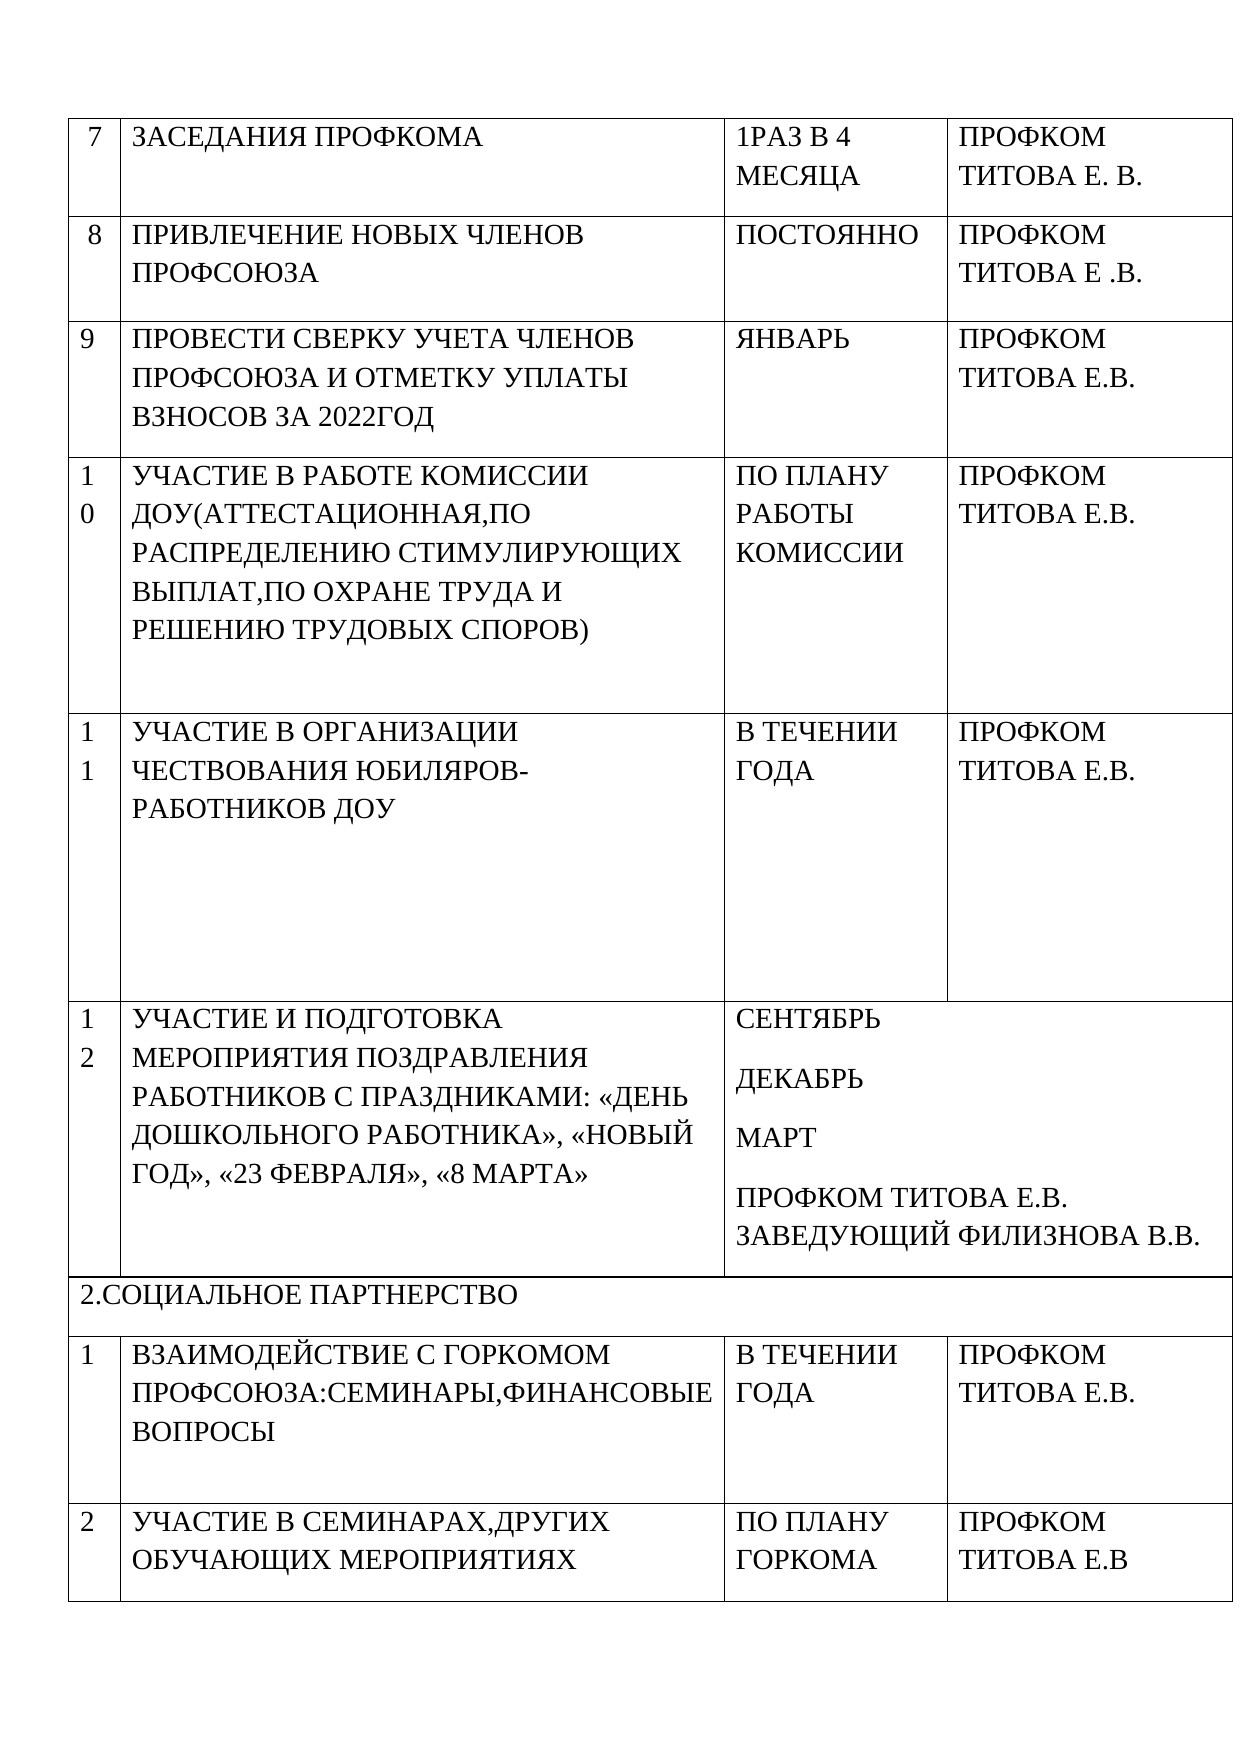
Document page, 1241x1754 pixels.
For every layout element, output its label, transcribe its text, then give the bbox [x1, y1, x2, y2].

table_cell 11 [69, 714, 120, 1001]
table_cell УЧАСТИЕ В РАБОТЕ КОМИССИИ ДОУ(АТТЕСТАЦИОННАЯ,ПО РАСПРЕДЕЛЕНИЮ СТИМУЛИРУЮЩИХ ВЫПЛАТ,ПО ОХРАНЕ ТРУДА И РЕШЕНИЮ ТРУДОВЫХ СПОРОВ) [121, 458, 724, 713]
table_cell ПРОФКОМ ТИТОВА Е.В. [948, 714, 1232, 1001]
table_cell 2.СОЦИАЛЬНОЕ ПАРТНЕРСТВО [69, 1278, 1232, 1336]
table_cell ЯНВАРЬ [725, 322, 947, 457]
table_cell ПОСТОЯННО [725, 217, 947, 321]
table_cell ПО ПЛАНУ РАБОТЫ КОМИССИИ [725, 458, 947, 713]
table_cell ВЗАИМОДЕЙСТВИЕ С ГОРКОМОМ ПРОФСОЮЗА:СЕМИНАРЫ,ФИНАНСОВЫЕ ВОПРОСЫ [121, 1337, 724, 1503]
table_cell 10 [69, 458, 120, 713]
table_cell ПРОФКОМ ТИТОВА Е. В. [948, 119, 1232, 216]
table_cell ПРОВЕСТИ СВЕРКУ УЧЕТА ЧЛЕНОВ ПРОФСОЮЗА И ОТМЕТКУ УПЛАТЫ ВЗНОСОВ ЗА 2022ГОД [121, 322, 724, 457]
table_cell 8 [69, 217, 120, 321]
table_cell 1РАЗ В 4 МЕСЯЦА [725, 119, 947, 216]
table_cell 12 [69, 1002, 120, 1276]
table_cell ПО ПЛАНУ ГОРКОМА [725, 1504, 947, 1601]
table_cell 9 [69, 322, 120, 457]
table_cell 7 [69, 119, 120, 216]
table_cell В ТЕЧЕНИИ ГОДА [725, 1337, 947, 1503]
table_cell В ТЕЧЕНИИ ГОДА [725, 714, 947, 1001]
table_cell УЧАСТИЕ И ПОДГОТОВКА МЕРОПРИЯТИЯ ПОЗДРАВЛЕНИЯ РАБОТНИКОВ С ПРАЗДНИКАМИ: «ДЕНЬ ДОШКОЛЬНОГО РАБОТНИКА», «НОВЫЙ ГОД», «23 ФЕВРАЛЯ», «8 МАРТА» [121, 1002, 724, 1276]
table_cell УЧАСТИЕ В СЕМИНАРАХ,ДРУГИХ ОБУЧАЮЩИХ МЕРОПРИЯТИЯХ [121, 1504, 724, 1601]
table_cell ПРОФКОМ ТИТОВА Е .В. [948, 217, 1232, 321]
table_cell УЧАСТИЕ В ОРГАНИЗАЦИИ ЧЕСТВОВАНИЯ ЮБИЛЯРОВ-РАБОТНИКОВ ДОУ [121, 714, 724, 1001]
table_cell ПРОФКОМ ТИТОВА Е.В. [948, 1337, 1232, 1503]
table_cell ПРОФКОМ ТИТОВА Е.В. [948, 322, 1232, 457]
table_cell ПРИВЛЕЧЕНИЕ НОВЫХ ЧЛЕНОВ ПРОФСОЮЗА [121, 217, 724, 321]
table_cell 2 [69, 1504, 120, 1601]
table_cell ЗАСЕДАНИЯ ПРОФКОМА [121, 119, 724, 216]
table_cell ПРОФКОМ ТИТОВА Е.В. [948, 458, 1232, 713]
table_cell ПРОФКОМ ТИТОВА Е.В [948, 1504, 1232, 1601]
table_cell 1 [69, 1337, 120, 1503]
table_cell СЕНТЯБРЬ ДЕКАБРЬ МАРТ ПРОФКОМ ТИТОВА Е.В. ЗАВЕДУЮЩИЙ ФИЛИЗНОВА В.В. [725, 1002, 1232, 1276]
